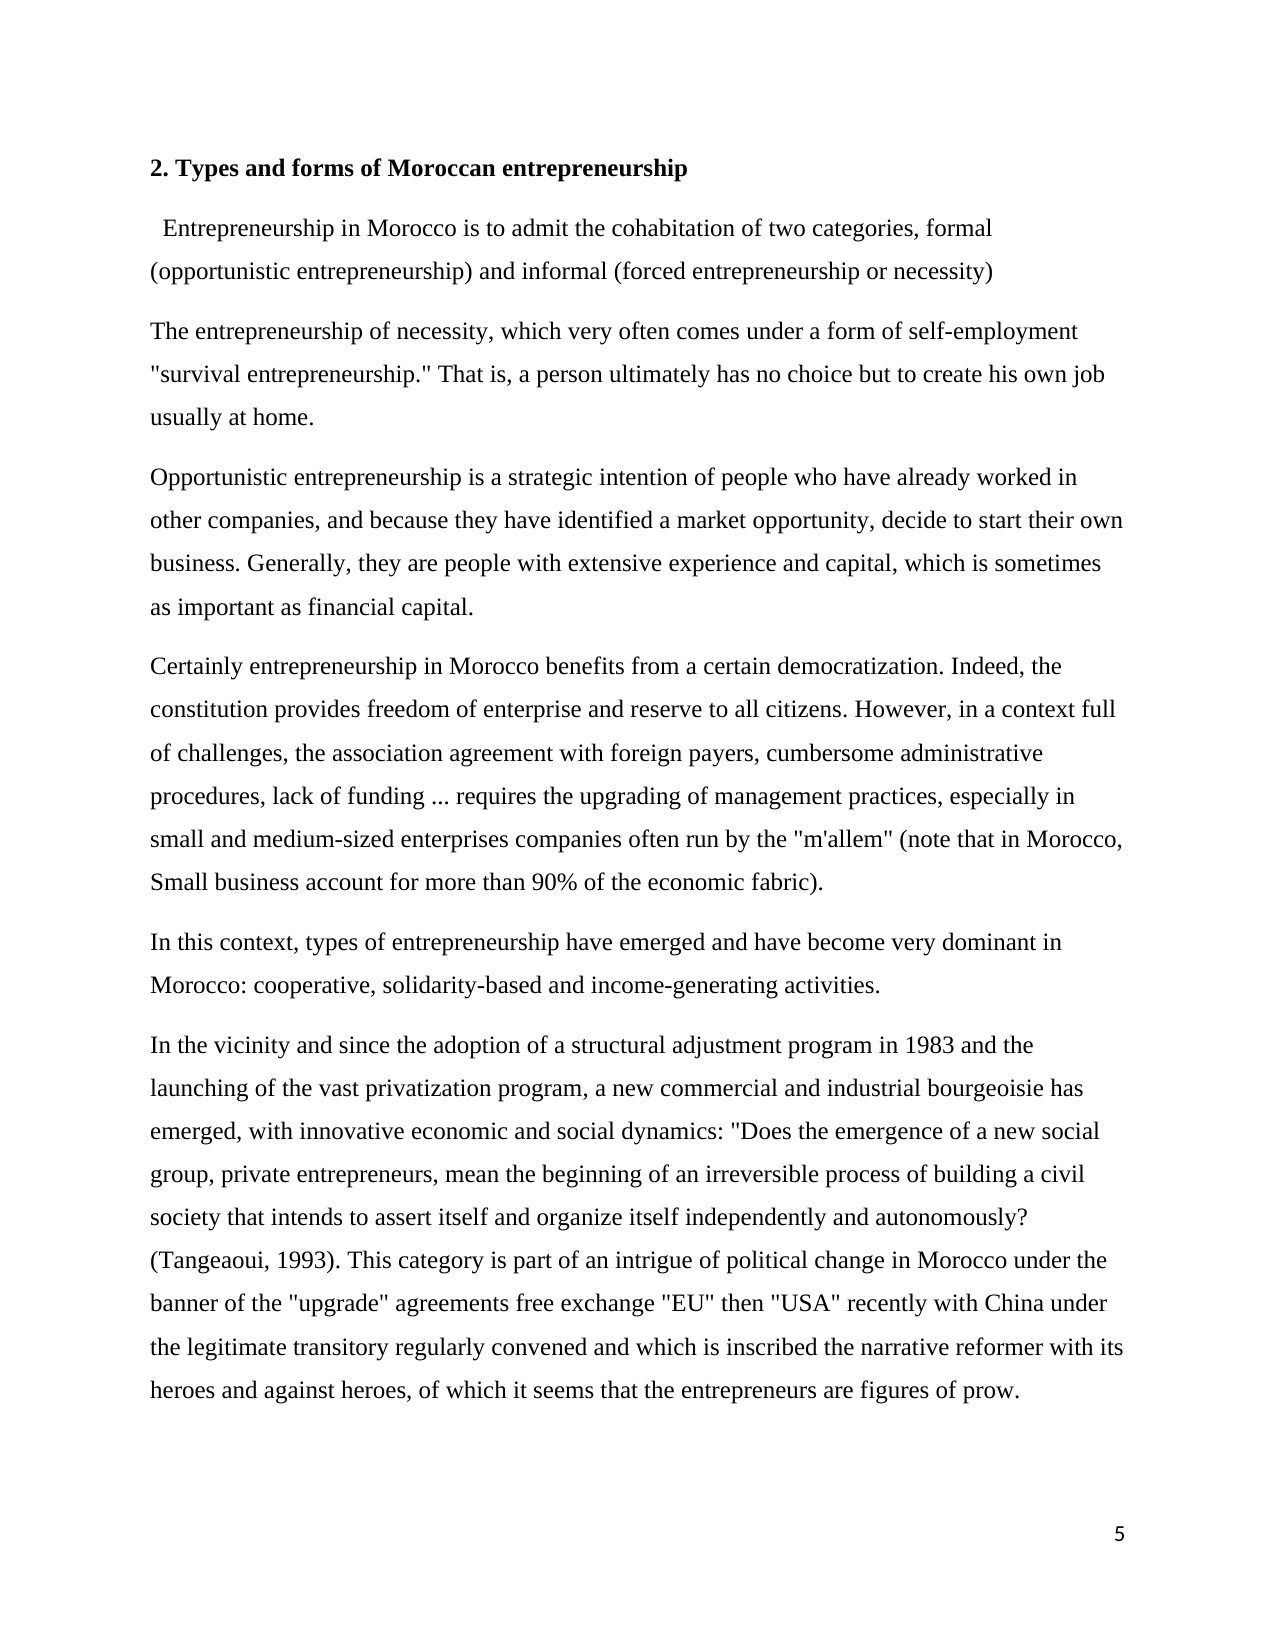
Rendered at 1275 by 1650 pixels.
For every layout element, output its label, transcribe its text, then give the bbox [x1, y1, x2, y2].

text 2. Types and forms of Moroccan entrepreneurship [150, 153, 1125, 182]
text Certainly entrepreneurship in Morocco benefits from a certain democratization. Indeed, the constitution provides freedom of enterprise and reserve to all citizens. However, in a context full of challenges, the association agreement with foreign payers, cumbersome administrative procedures, lack of funding ... requires the upgrading of management practices, especially in small and medium-sized enterprises companies often run by the "m'allem" (note that in Morocco, Small business account for more than 90% of the economic fabric). [150, 651, 1125, 896]
text The entrepreneurship of necessity, which very often comes under a form of self-employment "survival entrepreneurship." That is, a person ultimately has no choice but to create his own job usually at home. [150, 316, 1125, 431]
text Entrepreneurship in Morocco is to admit the cohabitation of two categories, formal (opportunistic entrepreneurship) and informal (forced entrepreneurship or necessity) [150, 213, 1125, 285]
text Opportunistic entrepreneurship is a strategic intention of people who have already worked in other companies, and because they have identified a market opportunity, decide to start their own business. Generally, they are people with extensive experience and capital, which is sometimes as important as financial capital. [150, 462, 1125, 620]
text In the vicinity and since the adoption of a structural adjustment program in 1983 and the launching of the vast privatization program, a new commercial and industrial bourgeoisie has emerged, with innovative economic and social dynamics: "Does the emergence of a new social group, private entrepreneurs, mean the beginning of an irreversible process of building a civil society that intends to assert itself and organize itself independently and autonomously? (Tangeaoui, 1993). This category is part of an intrigue of political change in Morocco under the banner of the "upgrade" agreements free exchange "EU" then "USA" recently with China under the legitimate transitory regularly convened and which is inscribed the narrative reformer with its heroes and against heroes, of which it seems that the entrepreneurs are figures of prow. [150, 1030, 1125, 1403]
text In this context, types of entrepreneurship have emerged and have become very dominant in Morocco: cooperative, solidarity-based and income-generating activities. [150, 927, 1125, 999]
